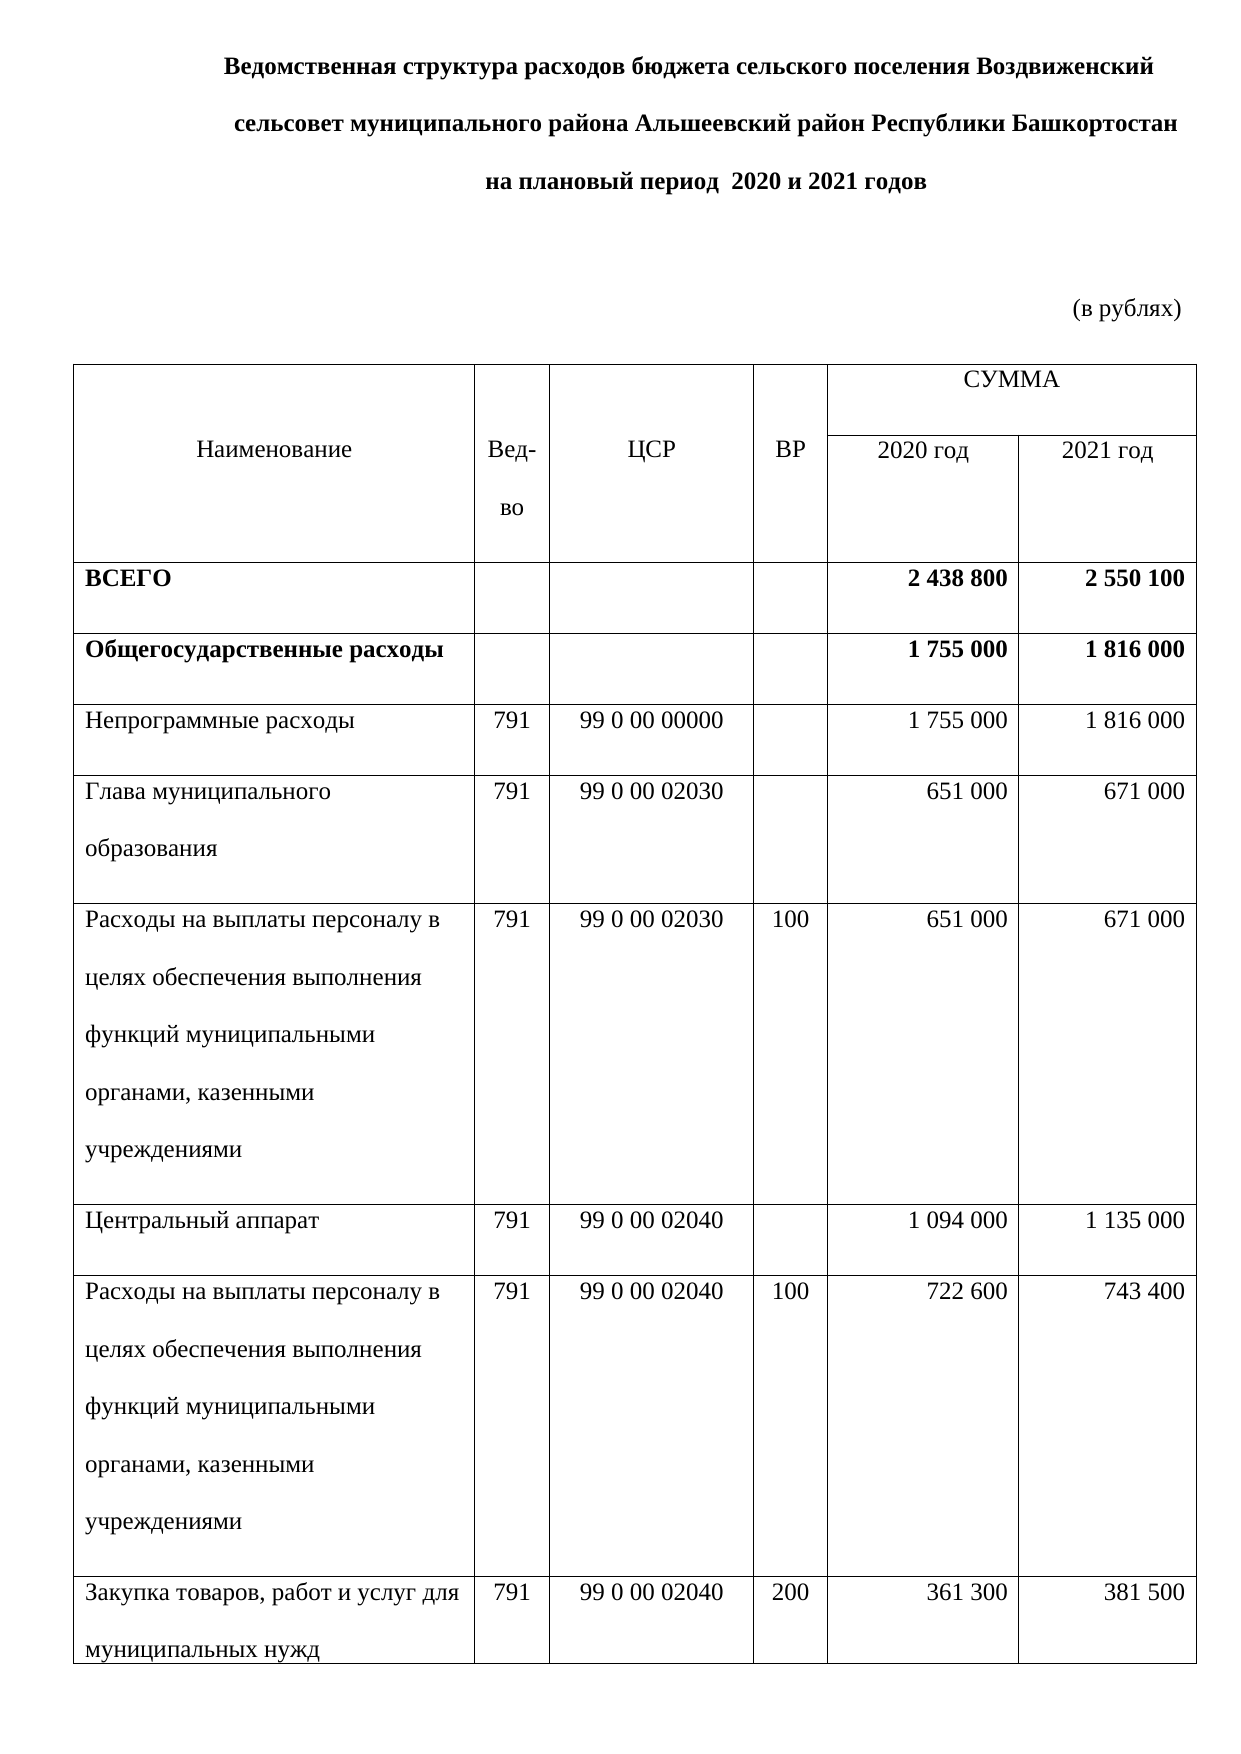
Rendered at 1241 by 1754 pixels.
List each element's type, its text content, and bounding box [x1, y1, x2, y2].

table_cell 791 [475, 776, 549, 903]
table_cell Расходы на выплаты персоналу в целях обеспечения выполнения функций муниципальными органами, казенными учреждениями [74, 904, 474, 1204]
table_cell Общегосударственные расходы [74, 634, 474, 704]
table_cell 381 500 [1019, 1577, 1196, 1663]
table_cell Расходы на выплаты персоналу в целях обеспечения выполнения функций муниципальными органами, казенными учреждениями [74, 1276, 474, 1576]
table_cell 99 0 00 02030 [550, 776, 753, 903]
table_cell [754, 705, 827, 775]
table_cell 200 [754, 1577, 827, 1663]
table_cell 2020 год [828, 436, 1018, 562]
table_cell 361 300 [828, 1577, 1018, 1663]
table_cell [475, 634, 549, 704]
table_cell 791 [475, 1205, 549, 1275]
table_cell ВСЕГО [74, 563, 474, 633]
table_cell 99 0 00 02040 [550, 1577, 753, 1663]
table_cell 99 0 00 02040 [550, 1205, 753, 1275]
table_cell 2 550 100 [1019, 563, 1196, 633]
table_header ЦСР [550, 365, 753, 562]
table_header СУММА [828, 365, 1196, 434]
table_cell 791 [475, 1577, 549, 1663]
table_cell 99 0 00 02040 [550, 1276, 753, 1576]
table_cell 671 000 [1019, 776, 1196, 903]
table_cell 99 0 00 00000 [550, 705, 753, 775]
table_cell [550, 634, 753, 704]
table_cell [550, 563, 753, 633]
table_cell 651 000 [828, 904, 1018, 1204]
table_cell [74, 1577, 474, 1663]
table_cell 671 000 [1019, 904, 1196, 1204]
table_header Наименование [74, 365, 474, 562]
table_cell 651 000 [828, 776, 1018, 903]
table_cell Непрограммные расходы [74, 705, 474, 775]
table_cell 791 [475, 1276, 549, 1576]
table_cell 99 0 00 02030 [550, 904, 753, 1204]
text Ведомственная структура расходов бюджета сельского поселения Воздвиженский сельсовет муниципального района Альшеевский район Республики Башкортостан на плановый период 2020 и 2021 годов [197, 51, 1181, 195]
table_cell 2021 год [1019, 436, 1196, 562]
table_cell [475, 563, 549, 633]
table_cell 100 [754, 904, 827, 1204]
table_cell [754, 1205, 827, 1275]
table_cell 743 400 [1019, 1276, 1196, 1576]
table_cell Глава муниципального образования [74, 776, 474, 903]
table_cell Центральный аппарат [74, 1205, 474, 1275]
table_cell 1 135 000 [1019, 1205, 1196, 1275]
text (в рублях) [197, 236, 1181, 322]
table_cell 791 [475, 904, 549, 1204]
table_cell 791 [475, 705, 549, 775]
table_cell 1 816 000 [1019, 705, 1196, 775]
table_cell [754, 776, 827, 903]
table_cell 722 600 [828, 1276, 1018, 1576]
table_cell 1 816 000 [1019, 634, 1196, 704]
table_cell [754, 634, 827, 704]
table_cell 2 438 800 [828, 563, 1018, 633]
table_header Вед-во [475, 365, 549, 562]
table_cell 1 755 000 [828, 705, 1018, 775]
table_cell 1 755 000 [828, 634, 1018, 704]
table_cell 100 [754, 1276, 827, 1576]
table_header ВР [754, 365, 827, 562]
table_cell 1 094 000 [828, 1205, 1018, 1275]
table_cell [754, 563, 827, 633]
